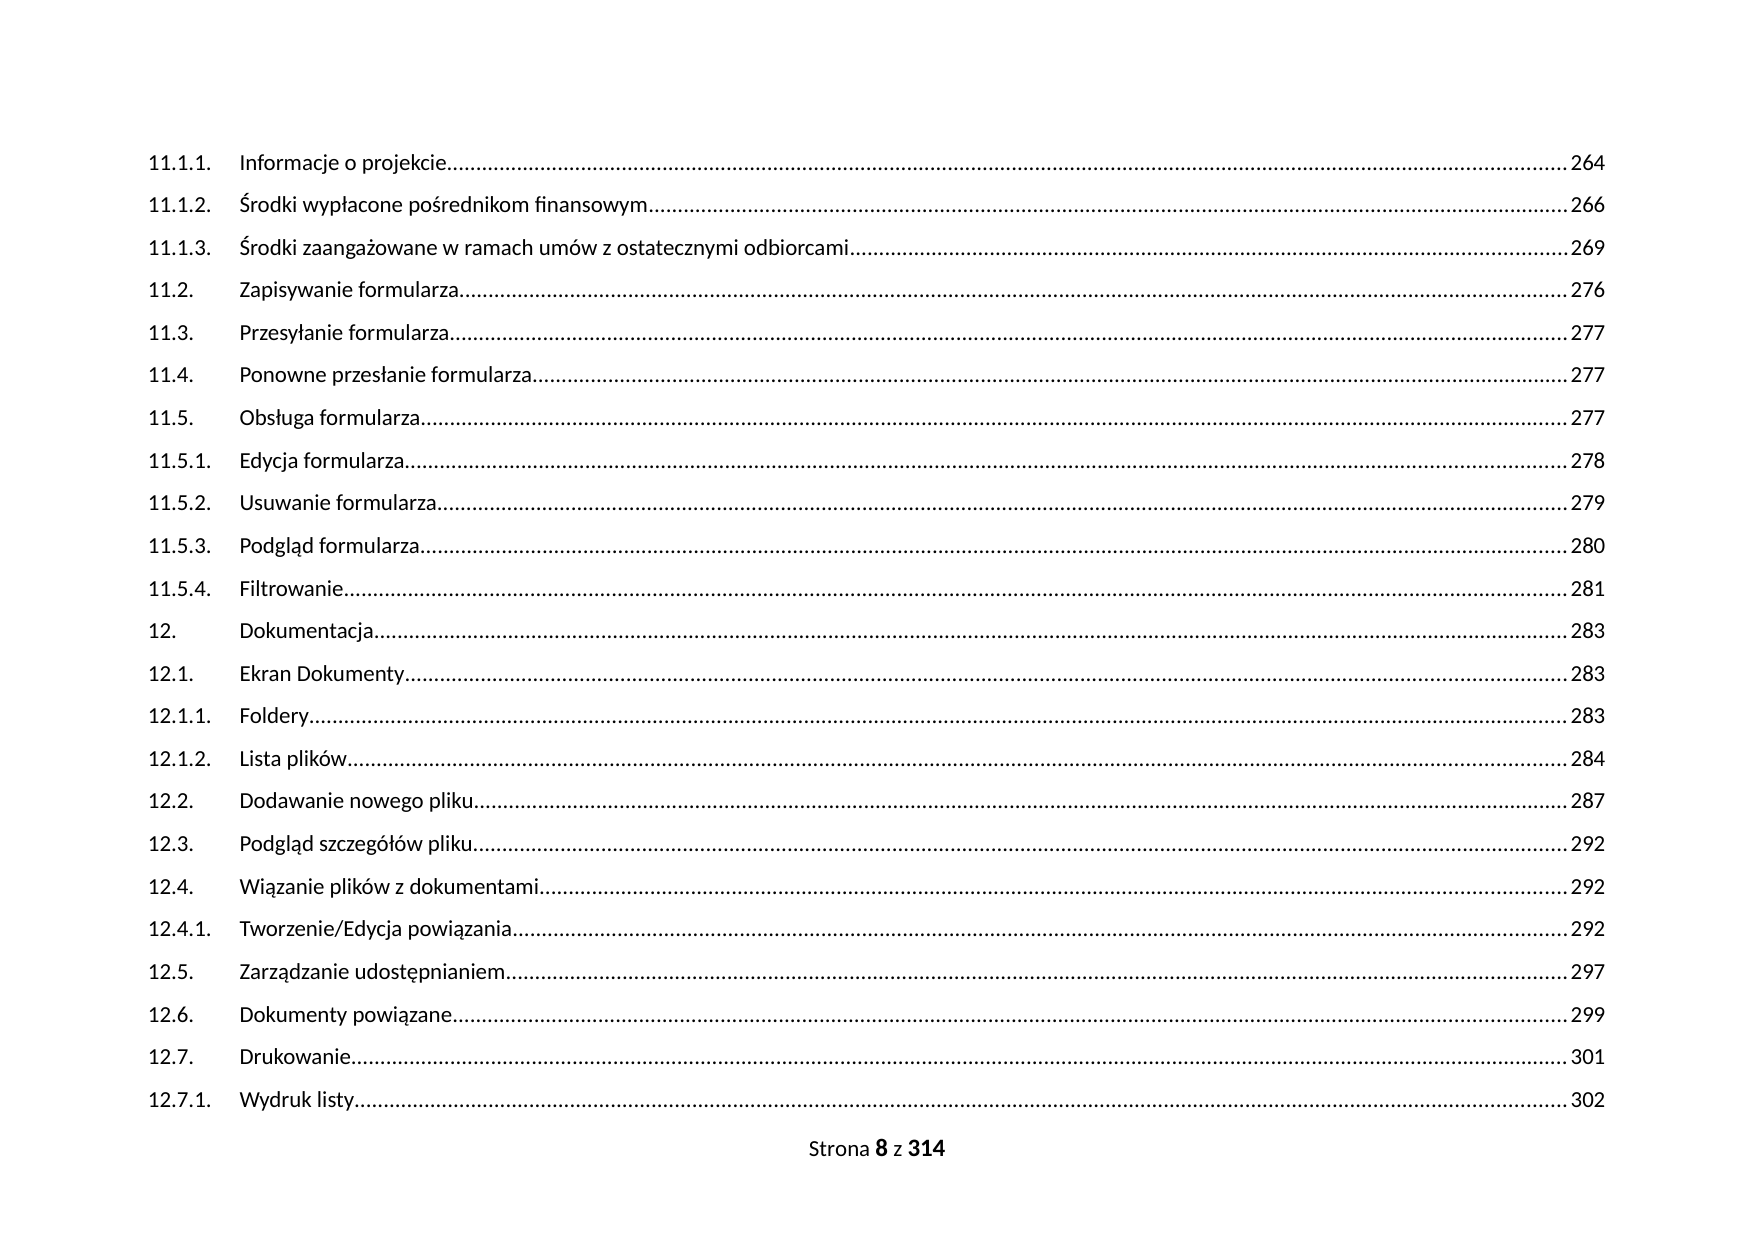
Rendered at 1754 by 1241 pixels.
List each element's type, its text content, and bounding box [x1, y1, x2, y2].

text 12.4.1. Tworzenie/Edycja powiązania 292 [148, 914, 1606, 942]
text 12.1.1. Foldery 283 [148, 701, 1606, 729]
text 11.1.1. Informacje o projekcie 264 [148, 148, 1606, 176]
text 11.5.1. Edycja formularza 278 [148, 446, 1606, 474]
text 11.2. Zapisywanie formularza 276 [148, 275, 1606, 303]
text 11.5. Obsługa formularza 277 [148, 403, 1606, 431]
text 11.4. Ponowne przesłanie formularza 277 [148, 361, 1606, 389]
text 12.7. Drukowanie 301 [148, 1042, 1606, 1070]
text 12.1.2. Lista plików 284 [148, 744, 1606, 772]
text 12.3. Podgląd szczegółów pliku 292 [148, 829, 1606, 857]
text 12.1. Ekran Dokumenty 283 [148, 659, 1606, 687]
text 12.7.1. Wydruk listy 302 [148, 1085, 1606, 1113]
text 12.5. Zarządzanie udostępnianiem 297 [148, 957, 1606, 985]
text 12.6. Dokumenty powiązane 299 [148, 1000, 1606, 1028]
text 12. Dokumentacja 283 [148, 616, 1606, 644]
text 11.3. Przesyłanie formularza 277 [148, 318, 1606, 346]
text 11.1.2. Środki wypłacone pośrednikom finansowym 266 [148, 190, 1606, 218]
text 11.5.4. Filtrowanie 281 [148, 574, 1606, 602]
text 12.2. Dodawanie nowego pliku 287 [148, 787, 1606, 815]
text 11.5.3. Podgląd formularza 280 [148, 531, 1606, 559]
text 11.5.2. Usuwanie formularza 279 [148, 488, 1606, 516]
text 12.4. Wiązanie plików z dokumentami 292 [148, 872, 1606, 900]
text 11.1.3. Środki zaangażowane w ramach umów z ostatecznymi odbiorcami 269 [148, 233, 1606, 261]
